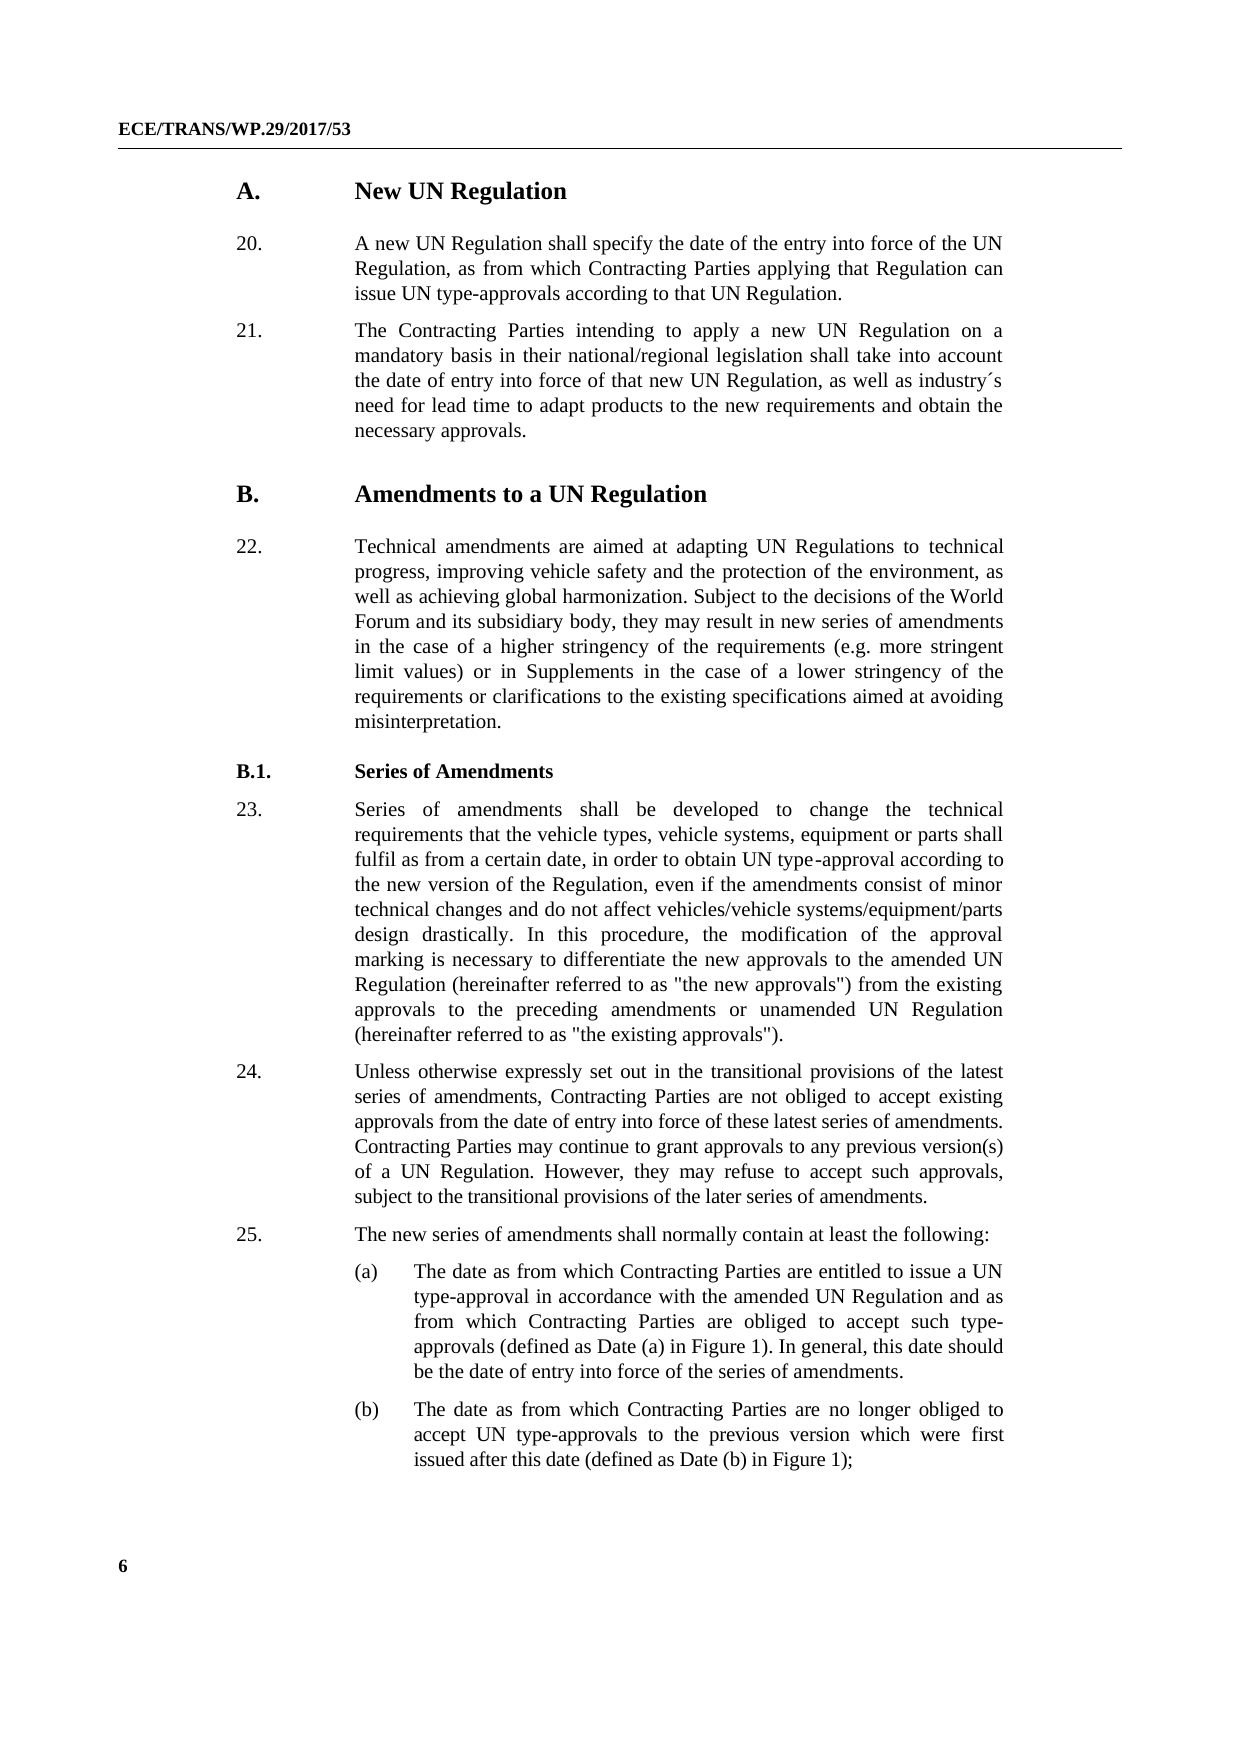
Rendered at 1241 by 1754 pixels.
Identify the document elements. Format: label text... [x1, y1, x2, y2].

text (b) The date as from which Contracting Parties are no longer obliged to accept UN type-approvals to the previous version which were first issued after this date (defined as Date (b) in Figure 1); [354, 1396, 1004, 1471]
text A. New UN Regulation [118, 177, 1004, 205]
text 23. Series of amendments shall be developed to change the technical requirements that the vehicle types, vehicle systems, equipment or parts shall fulfil as from a certain date, in order to obtain UN type-approval according to the new version of the Regulation, even if the amendments consist of minor technical changes and do not affect vehicles/vehicle systems/equipment/parts design drastically. In this procedure, the modification of the approval marking is necessary to differentiate the new approvals to the amended UN Regulation (hereinafter referred to as "the new approvals") from the existing approvals to the preceding amendments or unamended UN Regulation (hereinafter referred to as "the existing approvals"). [236, 796, 1004, 1046]
text 22. Technical amendments are aimed at adapting UN Regulations to technical progress, improving vehicle safety and the protection of the environment, as well as achieving global harmonization. Subject to the decisions of the World Forum and its subsidiary body, they may result in new series of amendments in the case of a higher stringency of the requirements (e.g. more stringent limit values) or in Supplements in the case of a lower stringency of the requirements or clarifications to the existing specifications aimed at avoiding misinterpretation. [236, 533, 1004, 733]
text B. Amendments to a UN Regulation [118, 480, 1004, 508]
text 25. The new series of amendments shall normally contain at least the following: [236, 1221, 1004, 1246]
text 20. A new UN Regulation shall specify the date of the entry into force of the UN Regulation, as from which Contracting Parties applying that Regulation can issue UN type-approvals according to that UN Regulation. [236, 230, 1004, 305]
text (a) The date as from which Contracting Parties are entitled to issue a UN type-approval in accordance with the amended UN Regulation and as from which Contracting Parties are obliged to accept such type-approvals (defined as Date (a) in Figure 1). In general, this date should be the date of entry into force of the series of amendments. [354, 1258, 1004, 1383]
text 24. Unless otherwise expressly set out in the transitional provisions of the latest series of amendments, Contracting Parties are not obliged to accept existing approvals from the date of entry into force of these latest series of amendments. Contracting Parties may continue to grant approvals to any previous version(s) of a UN Regulation. However, they may refuse to accept such approvals, subject to the transitional provisions of the later series of amendments. [236, 1058, 1004, 1208]
text 21. The Contracting Parties intending to apply a new UN Regulation on a mandatory basis in their national/regional legislation shall take into account the date of entry into force of that new UN Regulation, as well as industry´s need for lead time to adapt products to the new requirements and obtain the necessary approvals. [236, 318, 1004, 443]
text B.1. Series of Amendments [118, 758, 1004, 783]
